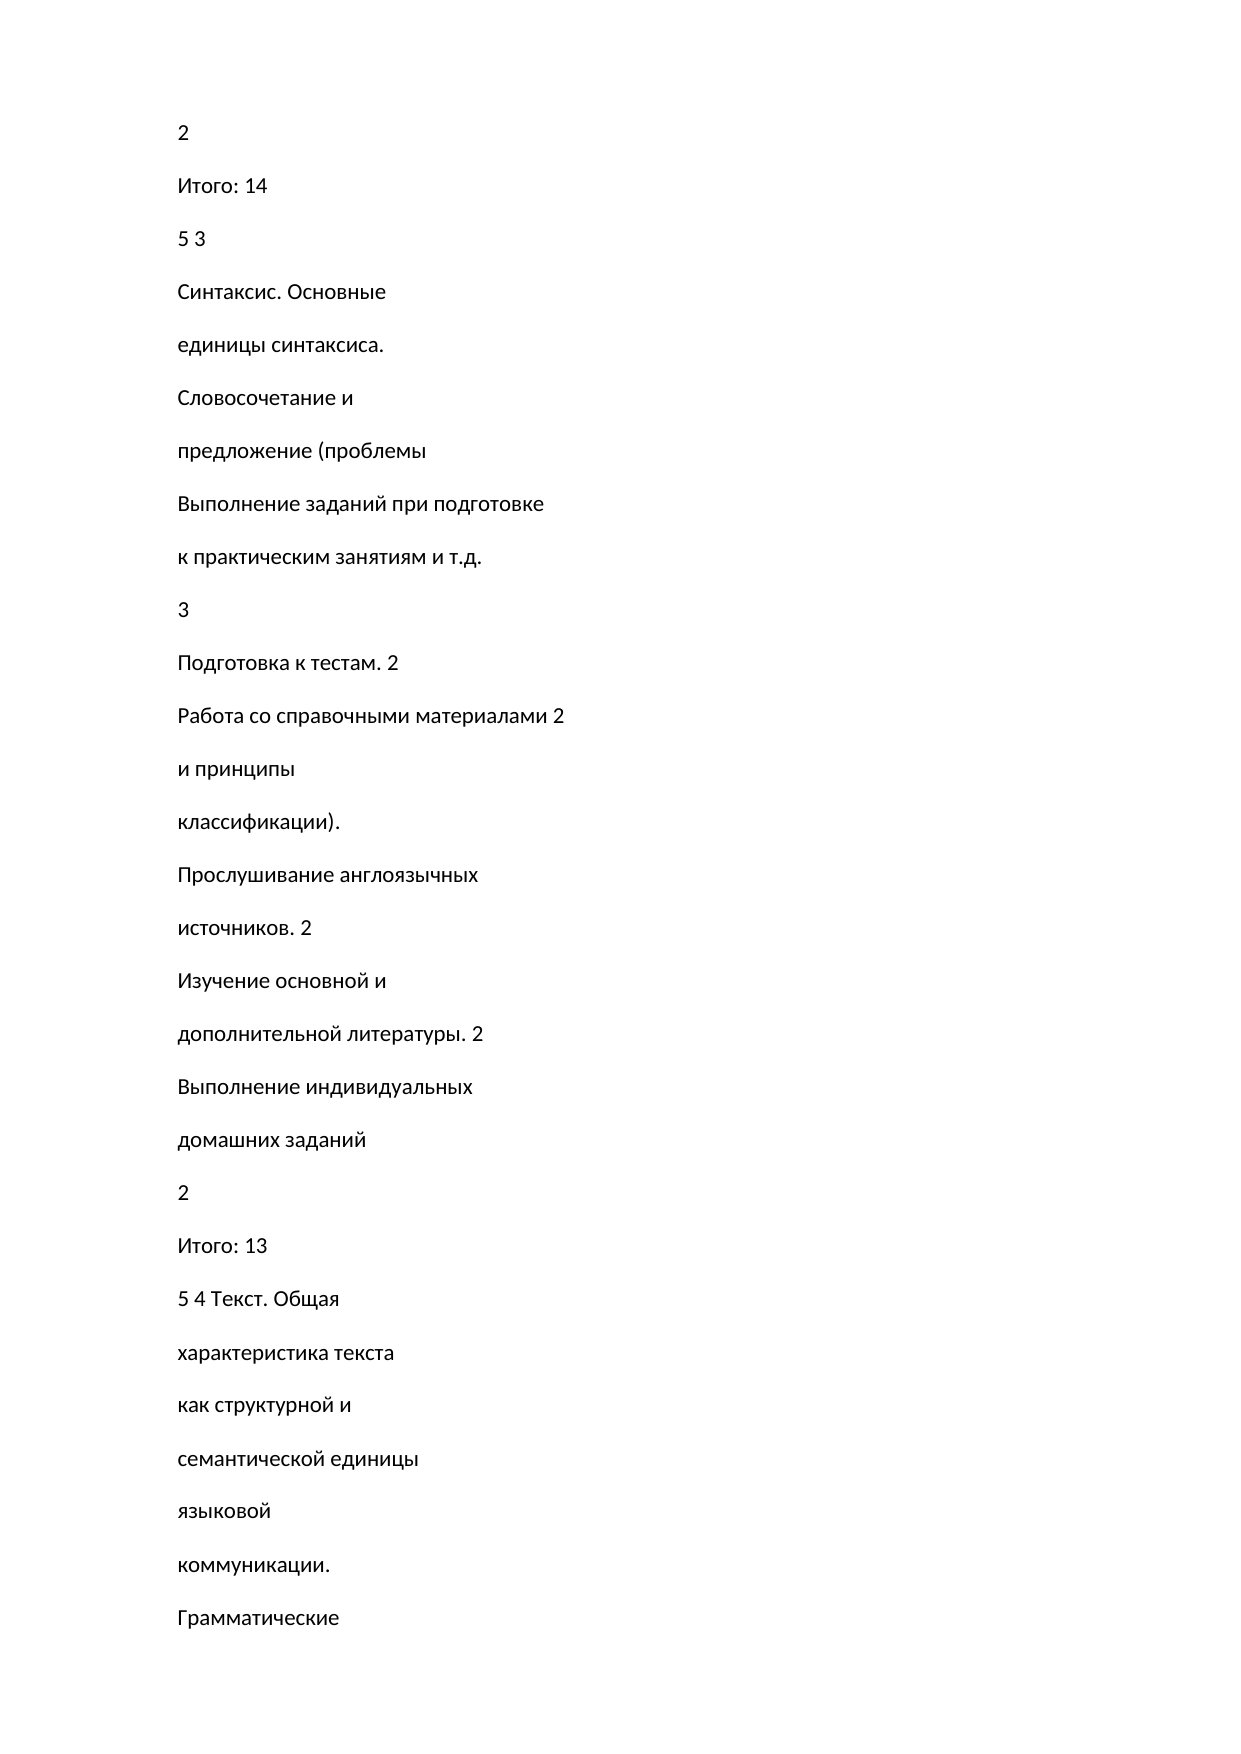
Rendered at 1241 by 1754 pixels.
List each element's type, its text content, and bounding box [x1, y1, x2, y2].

text Работа со справочными материалами 2 [177, 701, 1152, 729]
text единицы синтаксиса. [177, 330, 1152, 358]
text 5 4 Текст. Общая [177, 1284, 1152, 1313]
text 5 3 [177, 224, 1152, 252]
text семантической единицы [177, 1444, 1152, 1472]
text предложение (проблемы [177, 436, 1152, 464]
text Итого: 14 [177, 171, 1152, 199]
text дополнительной литературы. 2 [177, 1019, 1152, 1047]
text к практическим занятиям и т.д. [177, 542, 1152, 570]
text классификации). [177, 807, 1152, 835]
text коммуникации. [177, 1550, 1152, 1578]
text как структурной и [177, 1391, 1152, 1419]
text источников. 2 [177, 913, 1152, 941]
text 3 [177, 595, 1152, 623]
text 2 [177, 1178, 1152, 1207]
text Словосочетание и [177, 383, 1152, 411]
text Изучение основной и [177, 966, 1152, 994]
text Итого: 13 [177, 1232, 1152, 1259]
text характеристика текста [177, 1338, 1152, 1366]
text Выполнение заданий при подготовке [177, 489, 1152, 517]
text 2 [177, 118, 1152, 146]
text Выполнение индивидуальных [177, 1072, 1152, 1101]
text Прослушивание англоязычных [177, 860, 1152, 888]
text домашних заданий [177, 1126, 1152, 1153]
text Грамматические [177, 1603, 1152, 1631]
text Подготовка к тестам. 2 [177, 648, 1152, 676]
text языковой [177, 1497, 1152, 1525]
text и принципы [177, 754, 1152, 782]
text Синтаксис. Основные [177, 277, 1152, 305]
